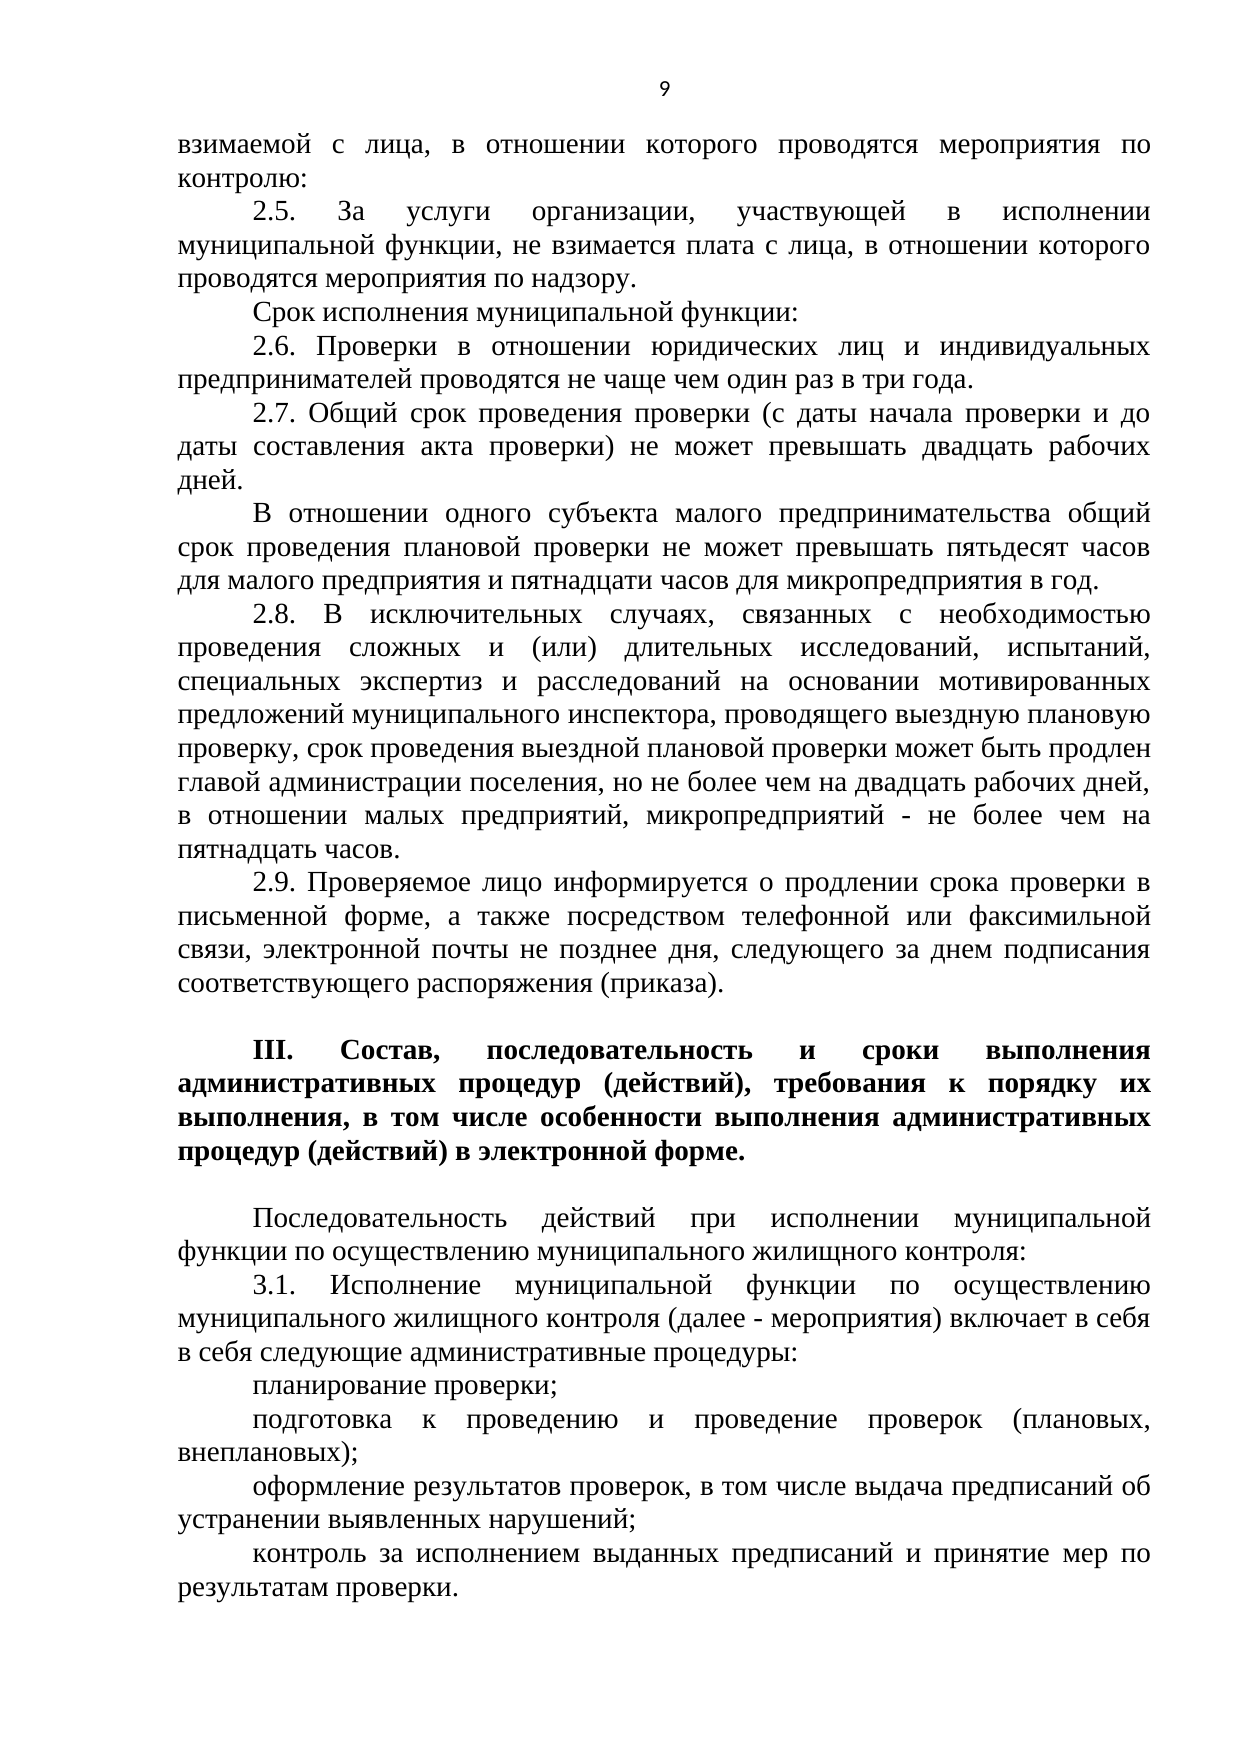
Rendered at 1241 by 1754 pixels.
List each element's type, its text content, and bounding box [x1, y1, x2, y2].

text 2.5. За услуги организации, участвующей в исполнении муниципальной функции, не взимается плата с лица, в отношении которого проводятся мероприятия по надзору. [177, 193, 1152, 294]
text 3.1. Исполнение муниципальной функции по осуществлению муниципального жилищного контроля (далее - мероприятия) включает в себя в себя следующие административные процедуры: [177, 1267, 1152, 1367]
text Последовательность действий при исполнении муниципальной функции по осуществлению муниципального жилищного контроля: [177, 1200, 1152, 1267]
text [177, 126, 1152, 193]
text Срок исполнения муниципальной функции: [177, 294, 1152, 328]
text планирование проверки; [177, 1367, 1152, 1401]
text 2.6. Проверки в отношении юридических лиц и индивидуальных предпринимателей проводятся не чаще чем один раз в три года. [177, 328, 1152, 395]
text 2.8. В исключительных случаях, связанных с необходимостью проведения сложных и (или) длительных исследований, испытаний, специальных экспертиз и расследований на основании мотивированных предложений муниципального инспектора, проводящего выездную плановую проверку, срок проведения выездной плановой проверки может быть продлен главой администрации поселения, но не более чем на двадцать рабочих дней, в отношении малых предприятий, микропредприятий - не более чем на пятнадцать часов. [177, 596, 1152, 864]
text подготовка к проведению и проведение проверок (плановых, внеплановых); [177, 1401, 1152, 1468]
text контроль за исполнением выданных предписаний и принятие мер по результатам проверки. [177, 1535, 1152, 1602]
text III. Состав, последовательность и сроки выполнения административных процедур (действий), требования к порядку их выполнения, в том числе особенности выполнения административных процедур (действий) в электронной форме. [177, 1032, 1152, 1166]
text В отношении одного субъекта малого предпринимательства общий срок проведения плановой проверки не может превышать пятьдесят часов для малого предприятия и пятнадцати часов для микропредприятия в год. [177, 495, 1152, 596]
text 2.9. Проверяемое лицо информируется о продлении срока проверки в письменной форме, а также посредством телефонной или факсимильной связи, электронной почты не позднее дня, следующего за днем подписания соответствующего распоряжения (приказа). [177, 864, 1152, 998]
text оформление результатов проверок, в том числе выдача предписаний об устранении выявленных нарушений; [177, 1468, 1152, 1535]
text 2.7. Общий срок проведения проверки (с даты начала проверки и до даты составления акта проверки) не может превышать двадцать рабочих дней. [177, 395, 1152, 495]
